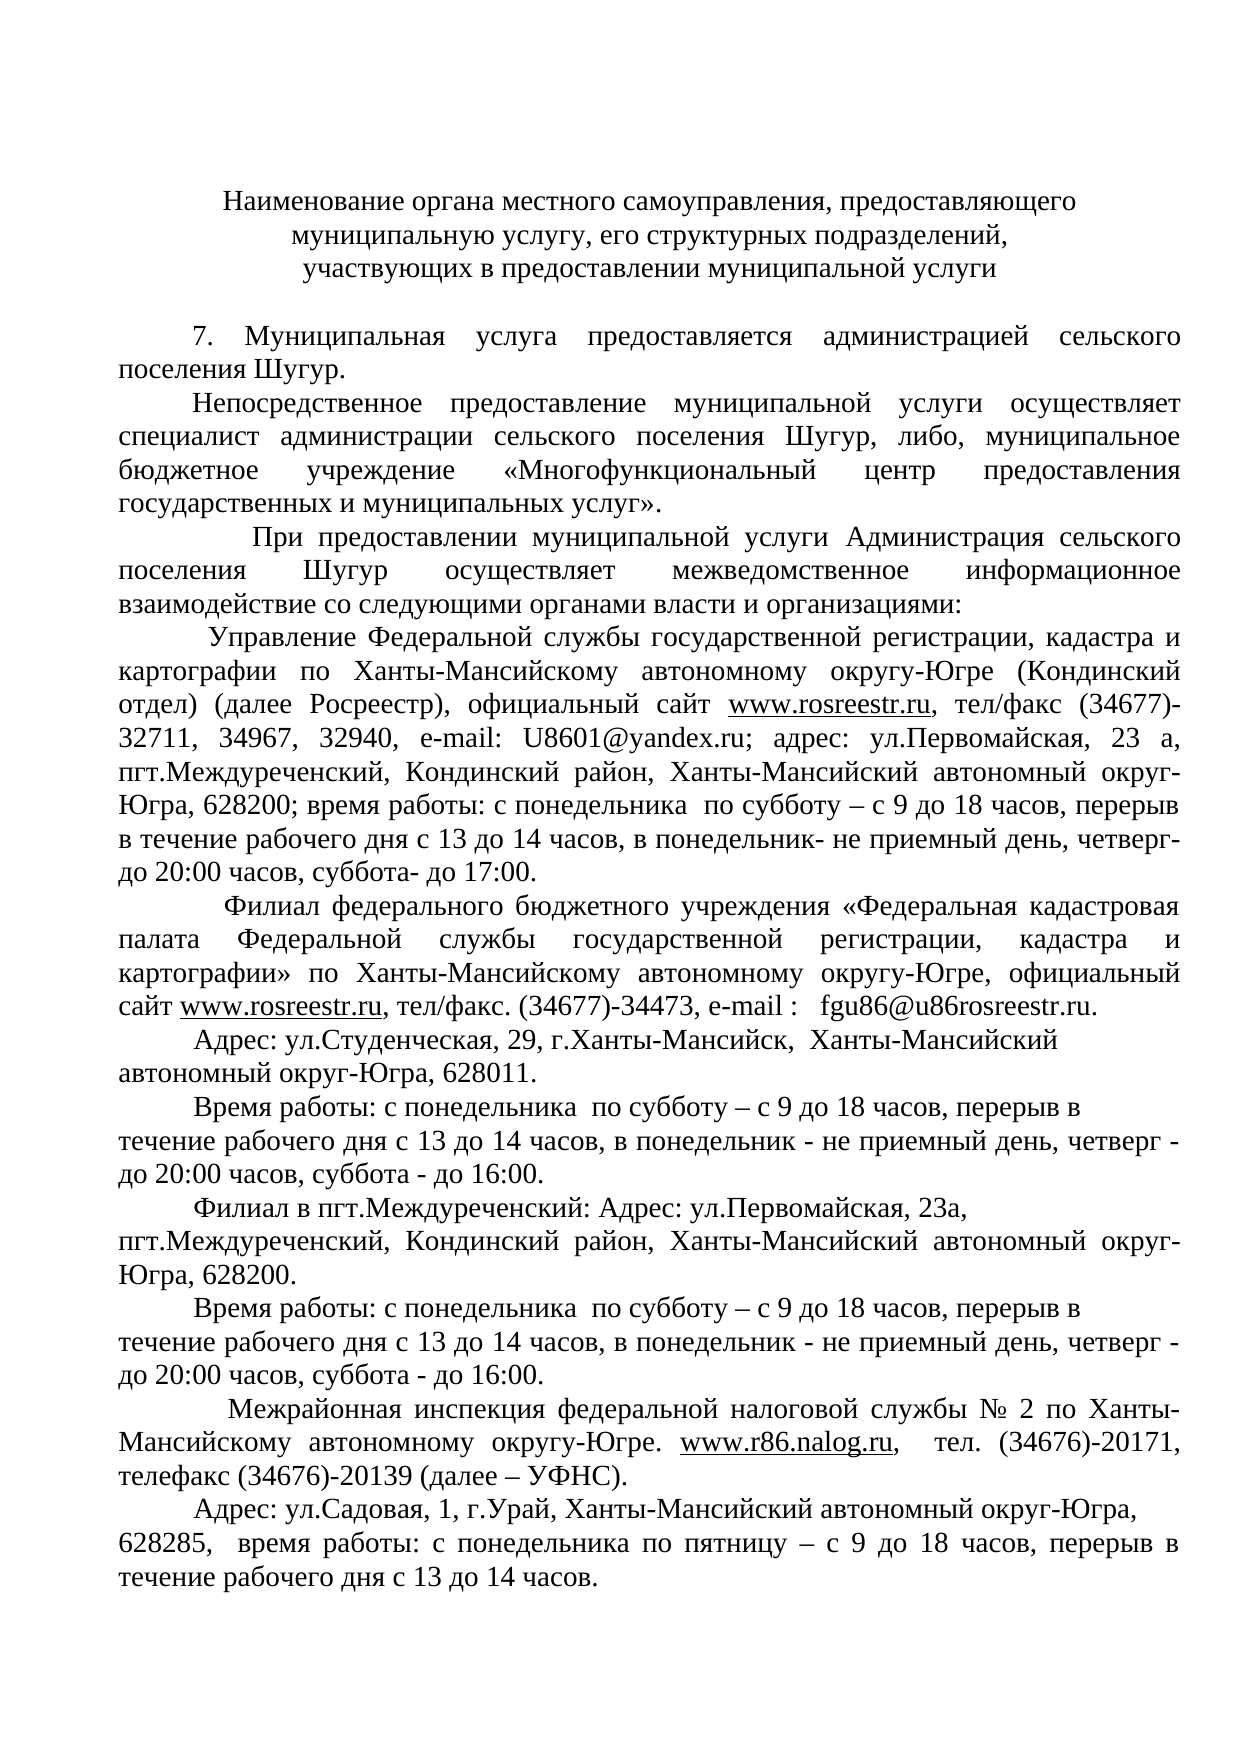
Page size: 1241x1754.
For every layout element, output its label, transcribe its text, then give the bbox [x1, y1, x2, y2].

text Наименование органа местного самоуправления, предоставляющего [118, 183, 1181, 217]
text муниципальную услугу, его структурных подразделений, [118, 217, 1181, 251]
text 7. Муниципальная услуга предоставляется администрацией сельского поселения Шугур. [118, 318, 1181, 385]
text течение рабочего дня с 13 до 14 часов, в понедельник - не приемный день, четверг - до 20:00 часов, суббота - до 16:00. [118, 1123, 1181, 1190]
text течение рабочего дня с 13 до 14 часов, в понедельник - не приемный день, четверг - до 20:00 часов, суббота - до 16:00. [118, 1324, 1181, 1391]
text Управление Федеральной службы государственной регистрации, кадастра и картографии по Ханты-Мансийскому автономному округу-Югре (Кондинский отдел) (далее Росреестр), официальный сайт www.rosreestr.ru, тел/факс (34677)-32711, 34967, 32940, e-mail: U8601@yandex.ru; адрес: ул.Первомайская, 23 а, пгт.Междуреченский, Кондинский район, Ханты-Мансийский автономный округ-Югра, 628200; время работы: с понедельника по субботу – с 9 до 18 часов, перерыв в течение рабочего дня с 13 до 14 часов, в понедельник- не приемный день, четверг- до 20:00 часов, суббота- до 17:00. [118, 619, 1181, 888]
text Филиал федерального бюджетного учреждения «Федеральная кадастровая палата Федеральной службы государственной регистрации, кадастра и картографии» по Ханты-Мансийскому автономному округу-Югре, официальный сайт www.rosreestr.ru, тел/факс. (34677)-34473, e-mail : fgu86@u86rosreestr.ru. [118, 888, 1181, 1022]
text Филиал в пгт.Междуреченский: Адрес: ул.Первомайская, 23а, [193, 1190, 1181, 1223]
text автономный округ-Югра, 628011. [118, 1056, 1181, 1089]
text Время работы: с понедельника по субботу – с 9 до 18 часов, перерыв в [193, 1290, 1181, 1324]
text Время работы: с понедельника по субботу – с 9 до 18 часов, перерыв в [193, 1089, 1181, 1123]
text пгт.Междуреченский, Кондинский район, Ханты-Мансийский автономный округ-Югра, 628200. [118, 1223, 1181, 1290]
text участвующих в предоставлении муниципальной услуги [118, 251, 1181, 284]
text Межрайонная инспекция федеральной налоговой службы № 2 по Ханты-Мансийскому автономному округу-Югре. www.r86.nalog.ru, тел. (34676)-20171, телефакс (34676)-20139 (далее – УФНС). [118, 1391, 1181, 1492]
text Адрес: ул.Студенческая, 29, г.Ханты-Мансийск, Ханты-Мансийский [193, 1022, 1181, 1056]
text При предоставлении муниципальной услуги Администрация сельского поселения Шугур осуществляет межведомственное информационное взаимодействие со следующими органами власти и организациями: [118, 519, 1181, 619]
text Адрес: ул.Садовая, 1, г.Урай, Ханты-Мансийский автономный округ-Югра, [193, 1492, 1181, 1525]
text 628285, время работы: с понедельника по пятницу – с 9 до 18 часов, перерыв в течение рабочего дня с 13 до 14 часов. [118, 1525, 1181, 1592]
text Непосредственное предоставление муниципальной услуги осуществляет специалист администрации сельского поселения Шугур, либо, муниципальное бюджетное учреждение «Многофункциональный центр предоставления государственных и муниципальных услуг». [118, 385, 1181, 519]
